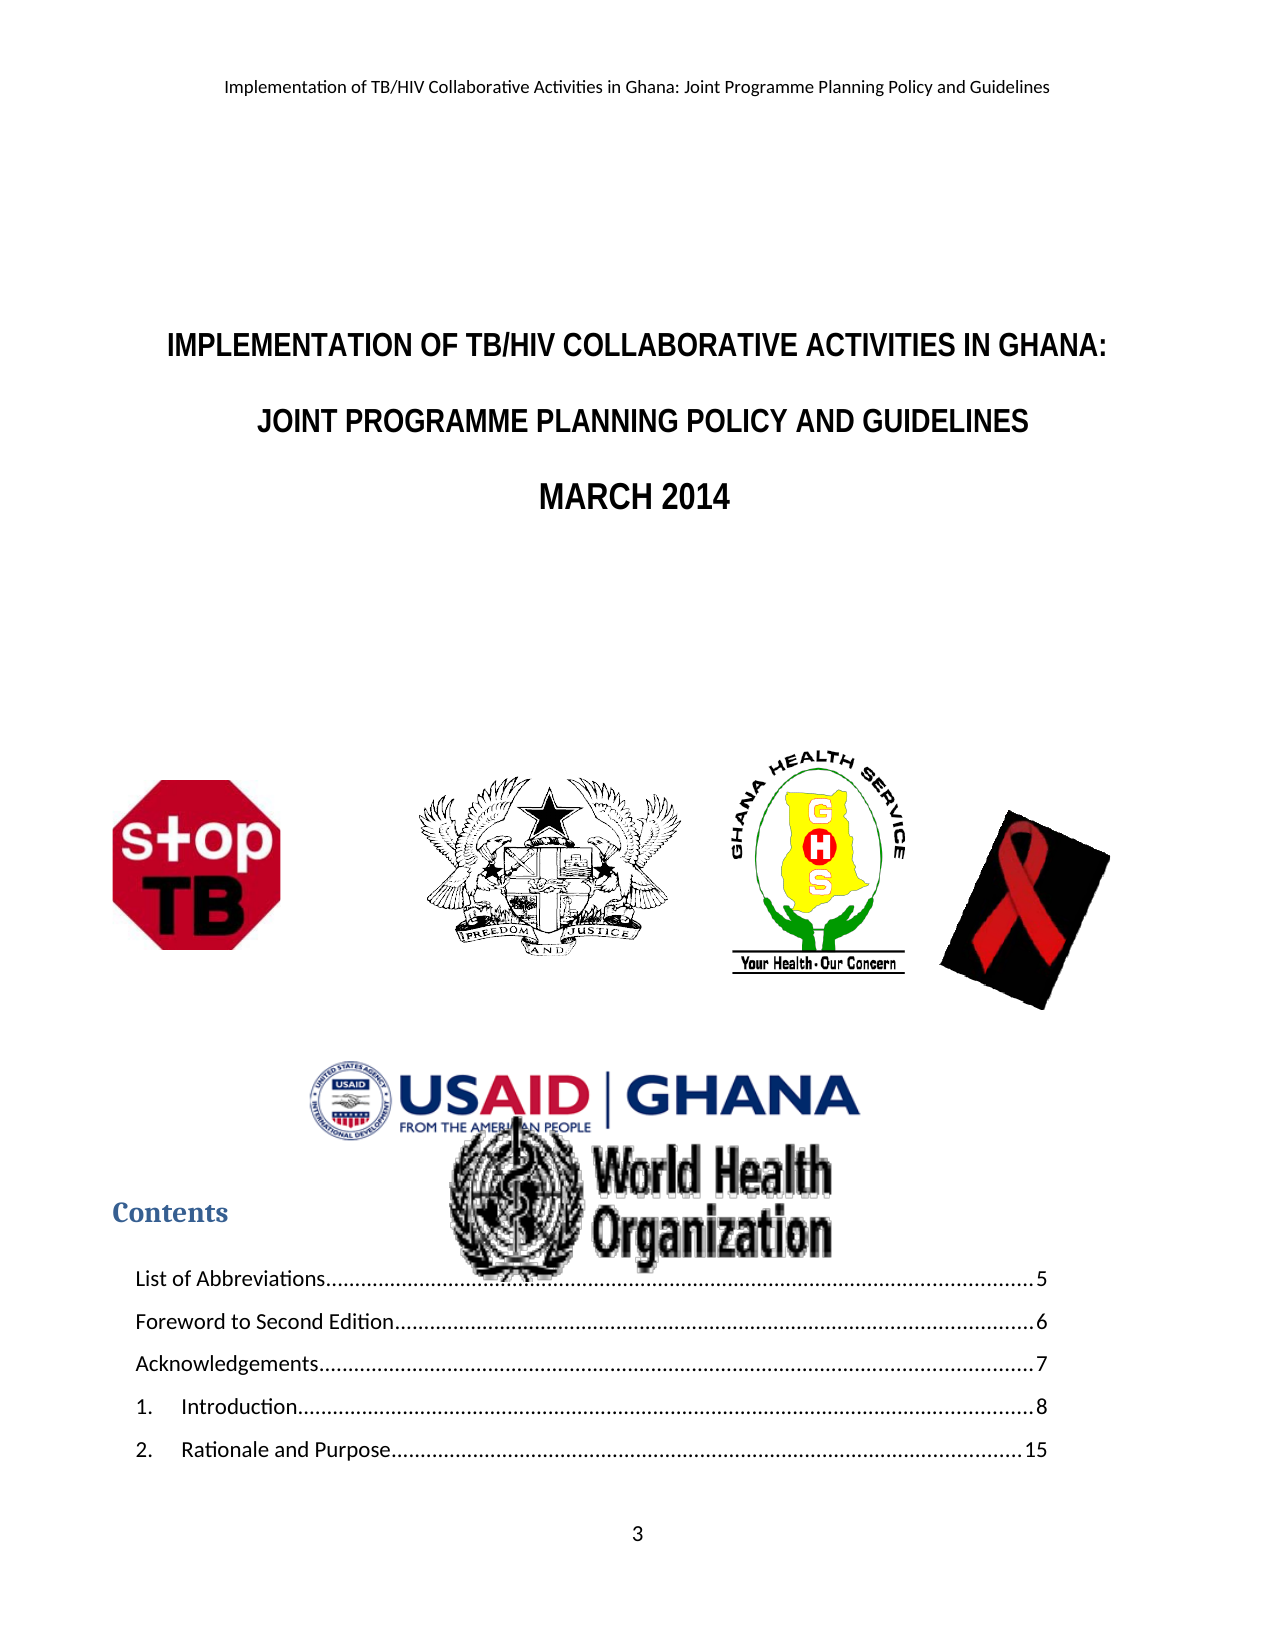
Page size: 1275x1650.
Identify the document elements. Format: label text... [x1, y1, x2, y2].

picture [408, 768, 689, 964]
picture [730, 749, 906, 974]
text JOINT PROGRAMME PLANNING POLICY AND GUIDELINES [122, 398, 1164, 439]
picture [289, 1040, 879, 1282]
picture [112, 780, 281, 950]
picture [939, 809, 1110, 1010]
text IMPLEMENTATION OF TB/HIV COLLABORATIVE ACTIVITIES IN GHANA: [112, 325, 1162, 364]
text MARCH 2014 [112, 474, 1156, 517]
